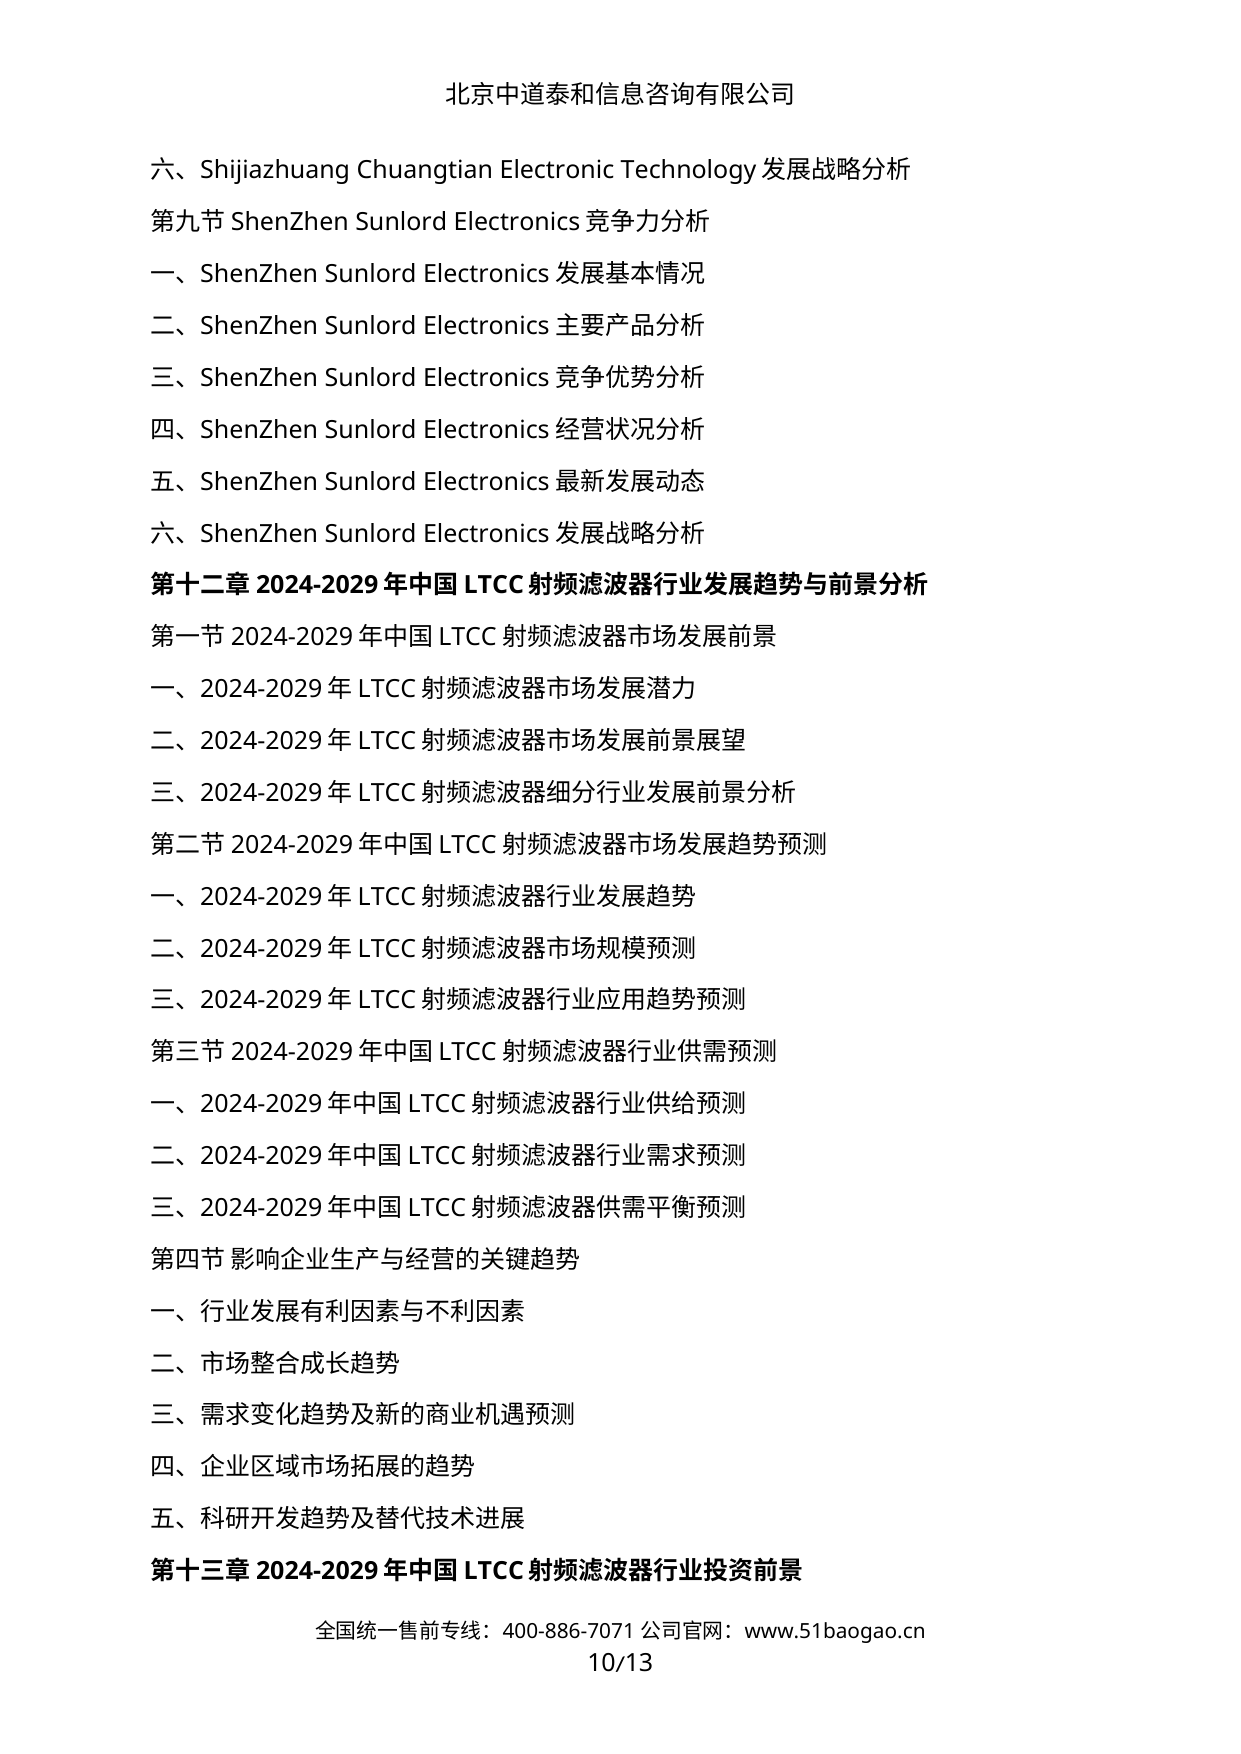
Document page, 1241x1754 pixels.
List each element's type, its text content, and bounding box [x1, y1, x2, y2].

text 二、2024-2029年中国LTCC射频滤波器行业需求预测 [150, 1136, 1090, 1172]
text 第十二章 2024-2029年中国LTCC射频滤波器行业发展趋势与前景分析 [150, 565, 1090, 601]
text 第二节 2024-2029年中国LTCC射频滤波器市场发展趋势预测 [150, 824, 1090, 861]
text 六、ShenZhen Sunlord Electronics发展战略分析 [150, 513, 1090, 549]
text 三、2024-2029年LTCC射频滤波器细分行业发展前景分析 [150, 772, 1090, 809]
text 五、科研开发趋势及替代技术进展 [150, 1499, 1090, 1535]
text 一、2024-2029年中国LTCC射频滤波器行业供给预测 [150, 1084, 1090, 1120]
text 三、ShenZhen Sunlord Electronics竞争优势分析 [150, 357, 1090, 394]
text 第十三章 2024-2029年中国LTCC射频滤波器行业投资前景 [150, 1551, 1090, 1587]
text 第四节 影响企业生产与经营的关键趋势 [150, 1239, 1090, 1276]
text 二、2024-2029年LTCC射频滤波器市场规模预测 [150, 928, 1090, 964]
text 二、ShenZhen Sunlord Electronics主要产品分析 [150, 306, 1090, 342]
text 一、行业发展有利因素与不利因素 [150, 1291, 1090, 1327]
text 六、Shijiazhuang Chuangtian Electronic Technology发展战略分析 [150, 150, 1090, 186]
text 三、2024-2029年中国LTCC射频滤波器供需平衡预测 [150, 1187, 1090, 1224]
text 五、ShenZhen Sunlord Electronics最新发展动态 [150, 461, 1090, 497]
text 一、ShenZhen Sunlord Electronics发展基本情况 [150, 254, 1090, 290]
text 二、2024-2029年LTCC射频滤波器市场发展前景展望 [150, 721, 1090, 757]
text 四、ShenZhen Sunlord Electronics经营状况分析 [150, 409, 1090, 446]
text 二、市场整合成长趋势 [150, 1343, 1090, 1379]
text 第三节 2024-2029年中国LTCC射频滤波器行业供需预测 [150, 1032, 1090, 1068]
text 一、2024-2029年LTCC射频滤波器行业发展趋势 [150, 876, 1090, 912]
text 三、需求变化趋势及新的商业机遇预测 [150, 1395, 1090, 1431]
text 三、2024-2029年LTCC射频滤波器行业应用趋势预测 [150, 980, 1090, 1016]
text 四、企业区域市场拓展的趋势 [150, 1447, 1090, 1483]
text 一、2024-2029年LTCC射频滤波器市场发展潜力 [150, 669, 1090, 705]
text 第一节 2024-2029年中国LTCC射频滤波器市场发展前景 [150, 617, 1090, 653]
text 第九节 ShenZhen Sunlord Electronics竞争力分析 [150, 202, 1090, 238]
